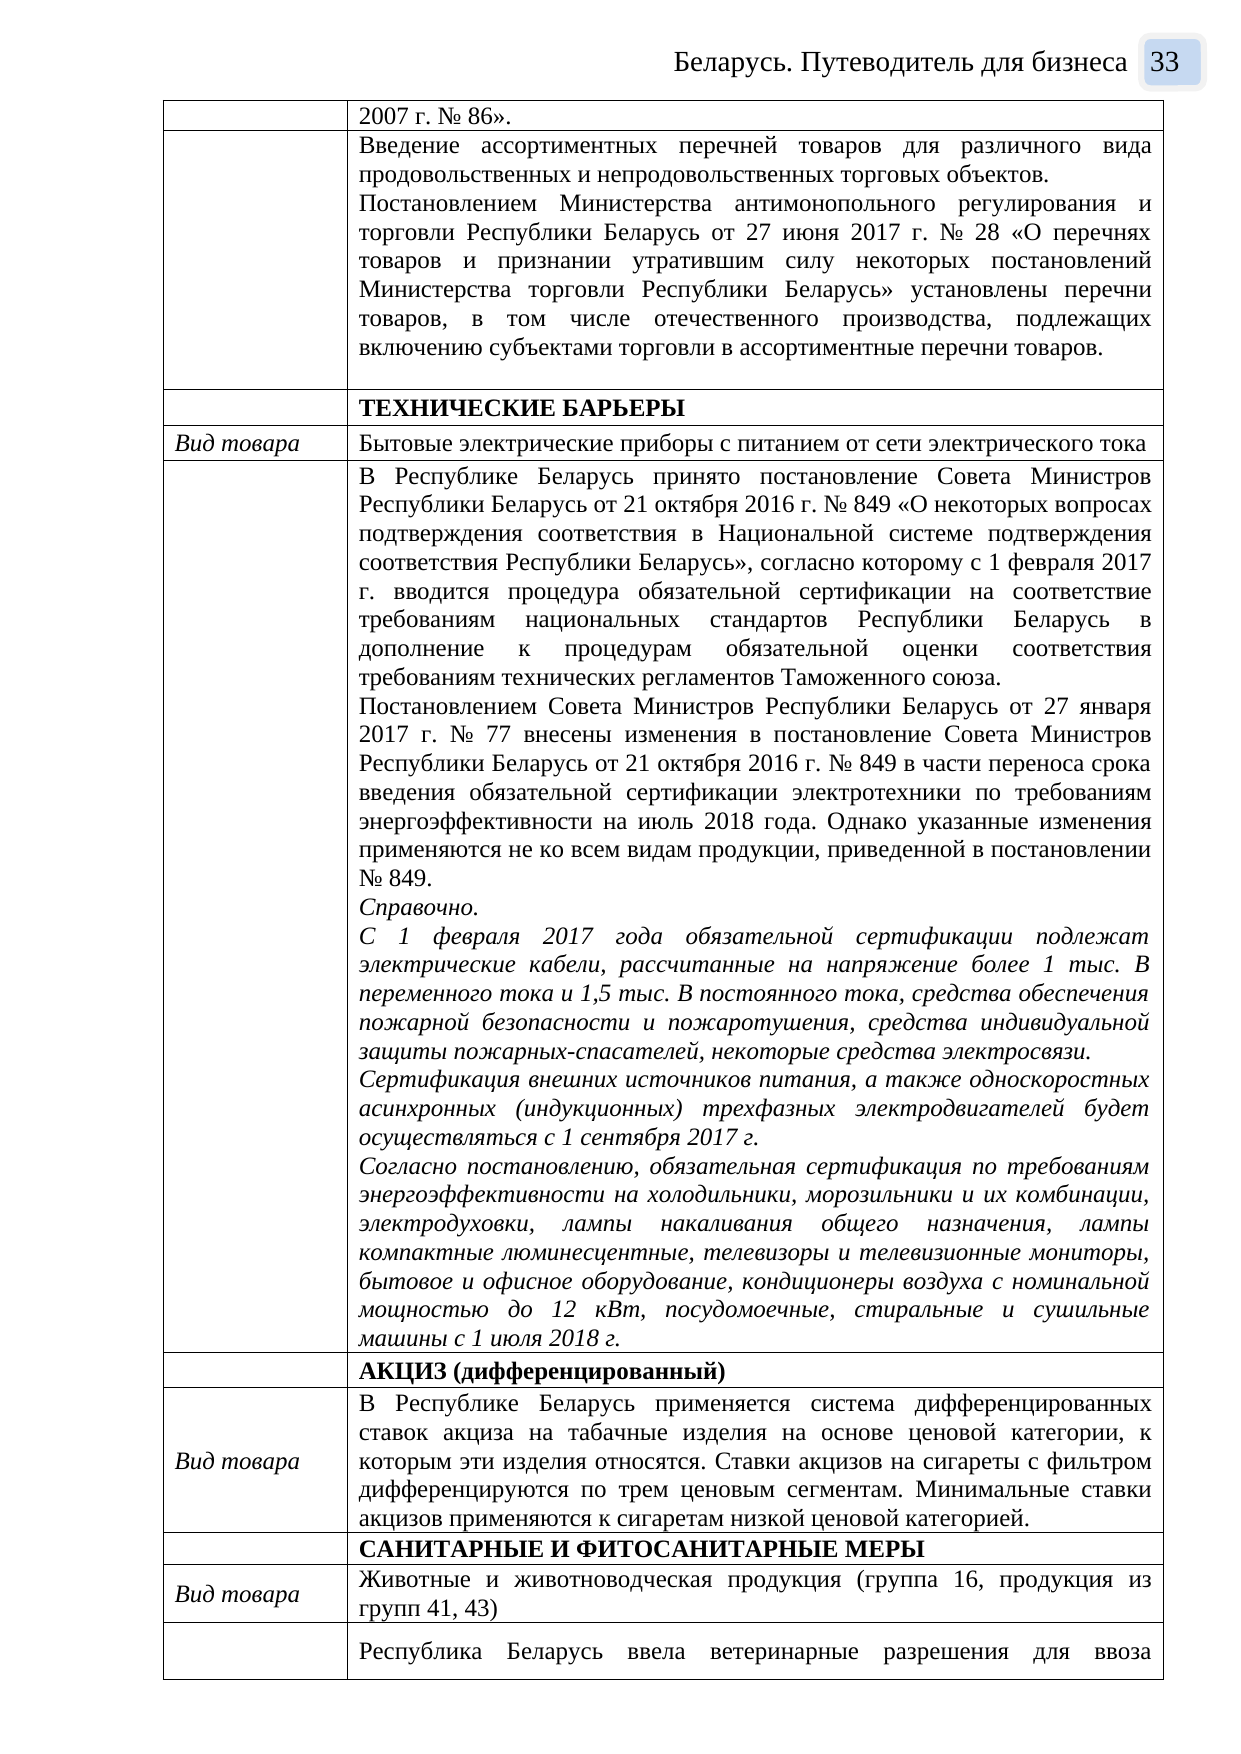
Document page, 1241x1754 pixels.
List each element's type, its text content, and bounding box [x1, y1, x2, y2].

table_cell САНИТАРНЫЕ И ФИТОСАНИТАРНЫЕ МЕРЫ [348, 1533, 1163, 1563]
table_cell [164, 1623, 347, 1679]
table_cell [164, 1533, 347, 1563]
table_cell Вид товара [164, 426, 347, 460]
table_cell Животные и животноводческая продукция (группа 16, продукция из групп 41, 43) [348, 1565, 1163, 1622]
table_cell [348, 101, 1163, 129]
table_cell ТЕХНИЧЕСКИЕ БАРЬЕРЫ [348, 390, 1163, 424]
table_cell Введение ассортиментных перечней товаров для различного вида продовольственных и непродовольственных торговых объектов. Постановлением Министерства антимонопольного регулирования и торговли Республики Беларусь от 27 июня 2017 г. № 28 «О перечнях товаров и признании утратившим силу некоторых постановлений Министерства торговли Республики Беларусь» установлены перечни товаров, в том числе отечественного производства, подлежащих включению субъектами торговли в ассортиментные перечни товаров. [348, 131, 1163, 389]
table_cell Бытовые электрические приборы с питанием от сети электрического тока [348, 426, 1163, 460]
table_cell [164, 131, 347, 389]
table_cell [164, 1353, 347, 1387]
table_cell В Республике Беларусь принято постановление Совета Министров Республики Беларусь от 21 октября 2016 г. № 849 «О некоторых вопросах подтверждения соответствия в Национальной системе подтверждения соответствия Республики Беларусь», согласно которому с 1 февраля 2017 г. вводится процедура обязательной сертификации на соответствие требованиям национальных стандартов Республики Беларусь в дополнение к процедурам обязательной оценки соответствия требованиям технических регламентов Таможенного союза. Постановлением Совета Министров Республики Беларусь от 27 января 2017 г. № 77 внесены изменения в постановление Совета Министров Республики Беларусь от 21 октября 2016 г. № 849 в части переноса срока введения обязательной сертификации электротехники по требованиям энергоэффективности на июль 2018 года. Однако указанные изменения применяются не ко всем видам продукции, приведенной в постановлении № 849. Справочно. С 1 февраля 2017 года обязательной сертификации подлежат электрические кабели, рассчитанные на напряжение более 1 тыс. В переменного тока и 1,5 тыс. В постоянного тока, средства обеспечения пожарной безопасности и пожаротушения, средства индивидуальной защиты пожарных-спасателей, некоторые средства электросвязи. Сертификация внешних источников питания, а также односкоростных асинхронных (индукционных) трехфазных электродвигателей будет осуществляться с 1 сентября 2017 г. Согласно постановлению, обязательная сертификация по требованиям энергоэффективности на холодильники, морозильники и их комбинации, электродуховки, лампы накаливания общего назначения, лампы компактные люминесцентные, телевизоры и телевизионные мониторы, бытовое и офисное оборудование, кондиционеры воздуха с номинальной мощностью до 12 кВт, посудомоечные, стиральные и сушильные машины с 1 июля 2018 г. [348, 461, 1163, 1352]
table_cell [164, 461, 347, 1352]
table_cell Вид товара [164, 1565, 347, 1622]
table_cell Вид товара [164, 1388, 347, 1532]
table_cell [348, 1623, 1163, 1679]
table_cell В Республике Беларусь применяется система дифференцированных ставок акциза на табачные изделия на основе ценовой категории, к которым эти изделия относятся. Ставки акцизов на сигареты с фильтром дифференцируются по трем ценовым сегментам. Минимальные ставки акцизов применяются к сигаретам низкой ценовой категорией. [348, 1388, 1163, 1532]
table_cell АКЦИЗ (дифференцированный) [348, 1353, 1163, 1387]
table_cell [164, 101, 347, 129]
table_cell [164, 390, 347, 424]
